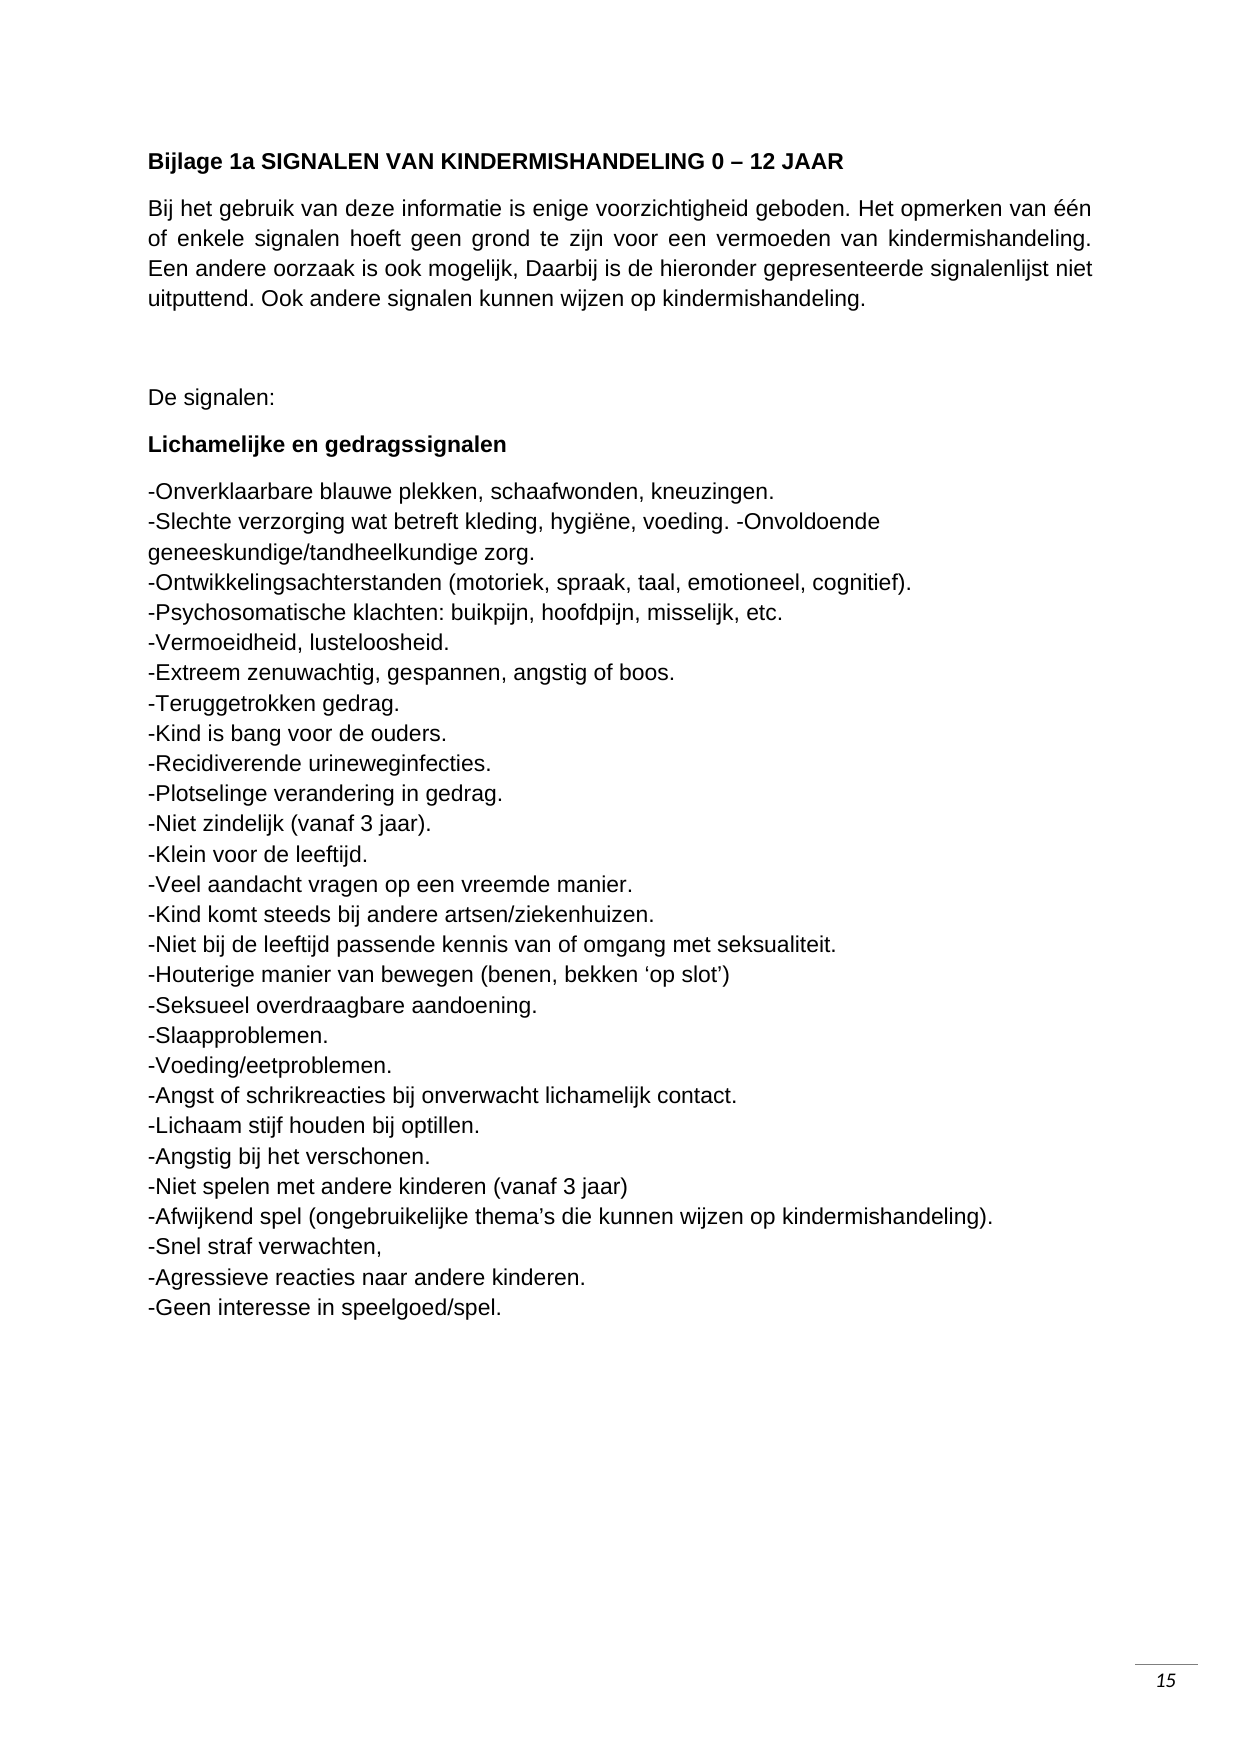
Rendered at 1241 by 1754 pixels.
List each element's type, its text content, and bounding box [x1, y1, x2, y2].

text Bijlage 1a SIGNALEN VAN KINDERMISHANDELING 0 – 12 JAAR [148, 148, 1093, 174]
text -Onverklaarbare blauwe plekken, schaafwonden, kneuzingen. -Slechte verzorging wat betreft kleding, hygiëne, voeding. -Onvoldoende geneeskundige/tandheelkundige zorg. -Ontwikkelingsachterstanden (motoriek, spraak, taal, emotioneel, cognitief). -Psychosomatische klachten: buikpijn, hoofdpijn, misselijk, etc. -Vermoeidheid, lusteloosheid. -Extreem zenuwachtig, gespannen, angstig of boos. -Teruggetrokken gedrag. -Kind is bang voor de ouders. -Recidiverende urineweginfecties. -Plotselinge verandering in gedrag. -Niet zindelijk (vanaf 3 jaar). -Klein voor de leeftijd. -Veel aandacht vragen op een vreemde manier. -Kind komt steeds bij andere artsen/ziekenhuizen. -Niet bij de leeftijd passende kennis van of omgang met seksualiteit. -Houterige manier van bewegen (benen, bekken ‘op slot’) -Seksueel overdraagbare aandoening. -Slaapproblemen. -Voeding/eetproblemen. -Angst of schrikreacties bij onverwacht lichamelijk contact. -Lichaam stijf houden bij optillen. -Angstig bij het verschonen. -Niet spelen met andere kinderen (vanaf 3 jaar) -Afwijkend spel (ongebruikelijke thema’s die kunnen wijzen op kindermishandeling). -Snel straf verwachten, -Agressieve reacties naar andere kinderen. -Geen interesse in speelgoed/spel. [148, 478, 1093, 1320]
text Lichamelijke en gedragssignalen [148, 431, 1093, 457]
text Bij het gebruik van deze informatie is enige voorzichtigheid geboden. Het opmerken van één of enkele signalen hoeft geen grond te zijn voor een vermoeden van kindermishandeling. Een andere oorzaak is ook mogelijk, Daarbij is de hieronder gepresenteerde signalenlijst niet uitputtend. Ook andere signalen kunnen wijzen op kindermishandeling. [148, 195, 1093, 312]
text De signalen: [148, 384, 1093, 410]
